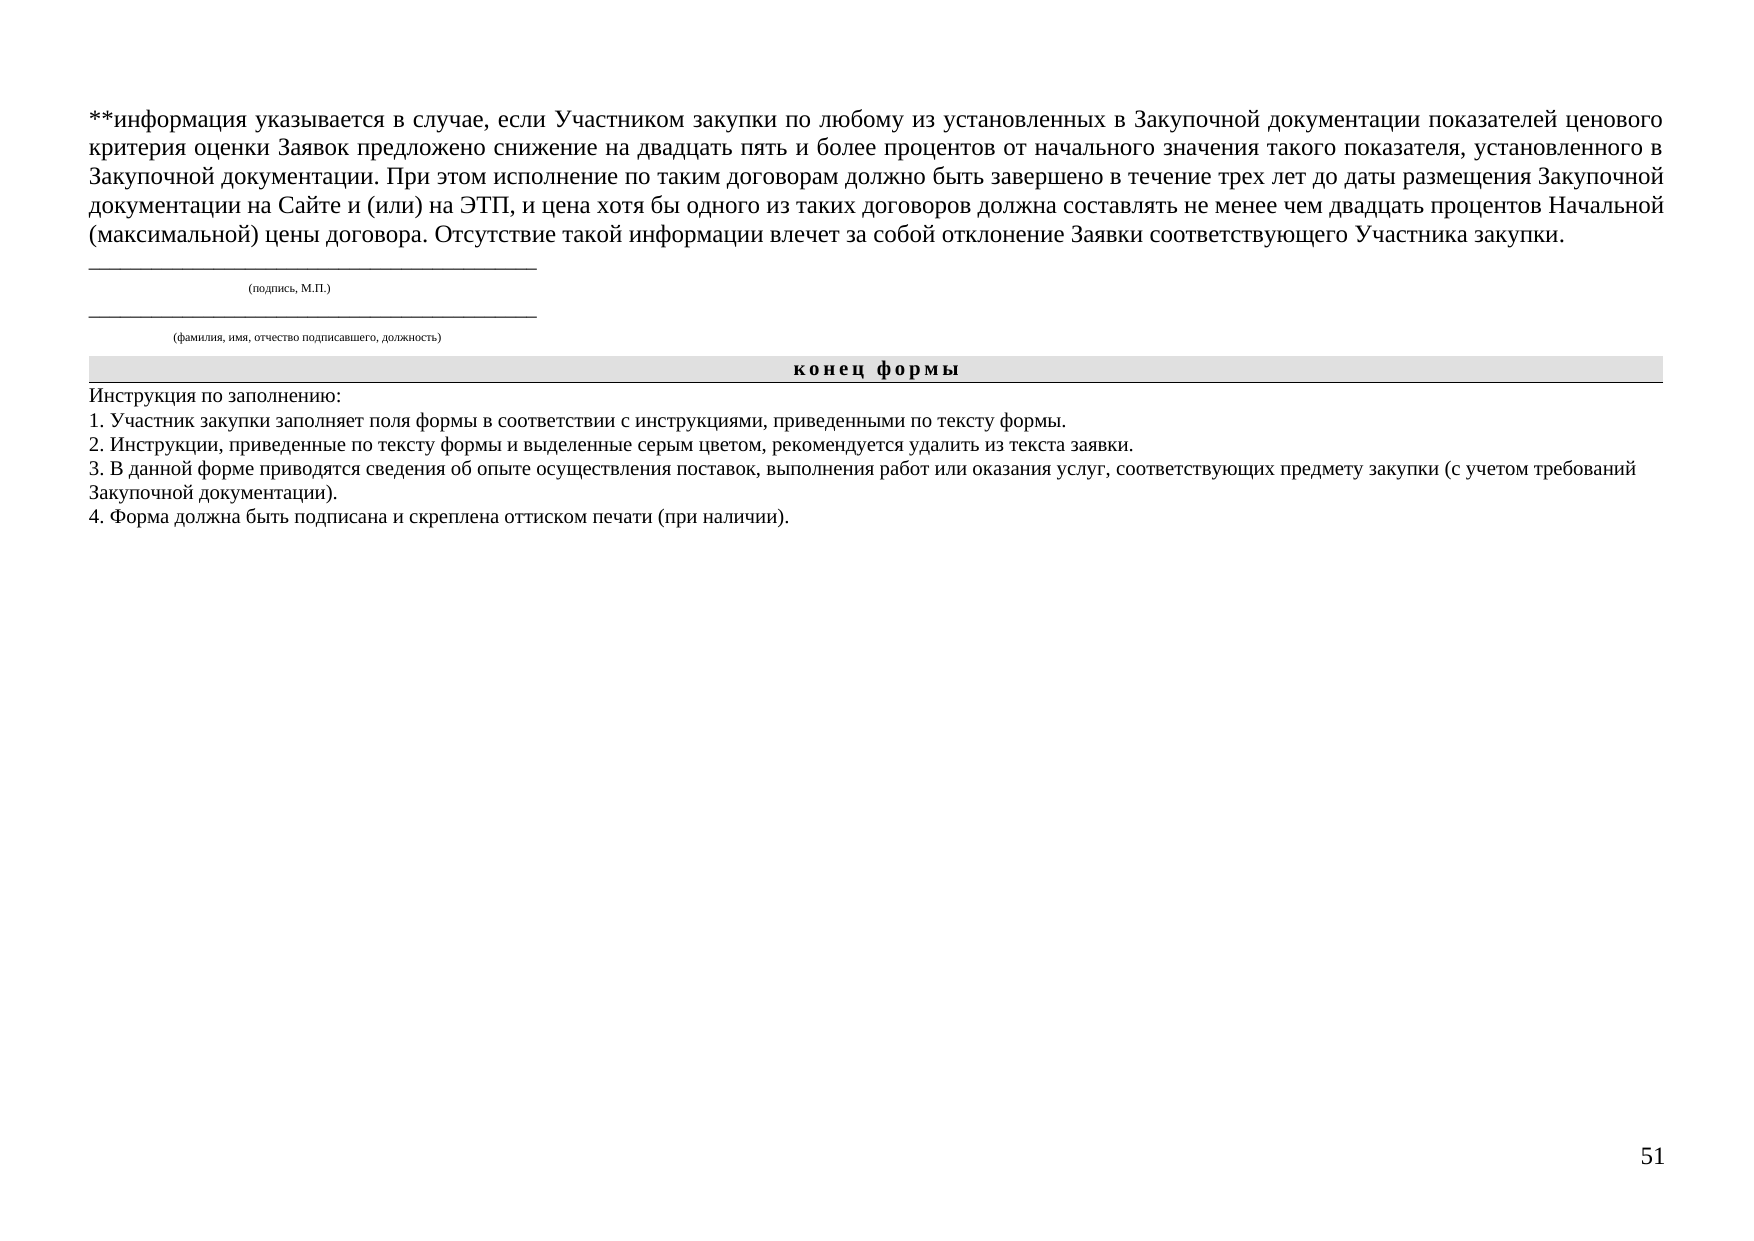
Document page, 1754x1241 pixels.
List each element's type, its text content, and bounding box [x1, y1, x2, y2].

text конец формы [89, 356, 1663, 382]
text (фамилия, имя, отчество подписавшего, должность) [89, 320, 1665, 344]
text 4. Форма должна быть подписана и скреплена оттиском печати (при наличии). [89, 504, 1665, 528]
text ___________________________________________ [89, 296, 1665, 320]
text 3. В данной форме приводятся сведения об опыте осуществления поставок, выполнения работ или оказания услуг, соответствующих предмету закупки (с учетом требований Закупочной документации). [89, 456, 1665, 504]
text (подпись, М.П.) [89, 272, 1665, 296]
text Инструкция по заполнению: [89, 383, 1665, 407]
text ___________________________________________ [89, 247, 1665, 272]
text 2. Инструкции, приведенные по тексту формы и выделенные серым цветом, рекомендуется удалить из текста заявки. [89, 432, 1665, 456]
text 1. Участник закупки заполняет поля формы в соответствии с инструкциями, приведенными по тексту формы. [89, 407, 1665, 432]
text **информация указывается в случае, если Участником закупки по любому из установленных в Закупочной документации показателей ценового критерия оценки Заявок предложено снижение на двадцать пять и более процентов от начального значения такого показателя, установленного в Закупочной документации. При этом исполнение по таким договорам должно быть завершено в течение трех лет до даты размещения Закупочной документации на Сайте и (или) на ЭТП, и цена хотя бы одного из таких договоров должна составлять не менее чем двадцать процентов Начальной (максимальной) цены договора. Отсутствие такой информации влечет за собой отклонение Заявки соответствующего Участника закупки. [89, 104, 1665, 247]
